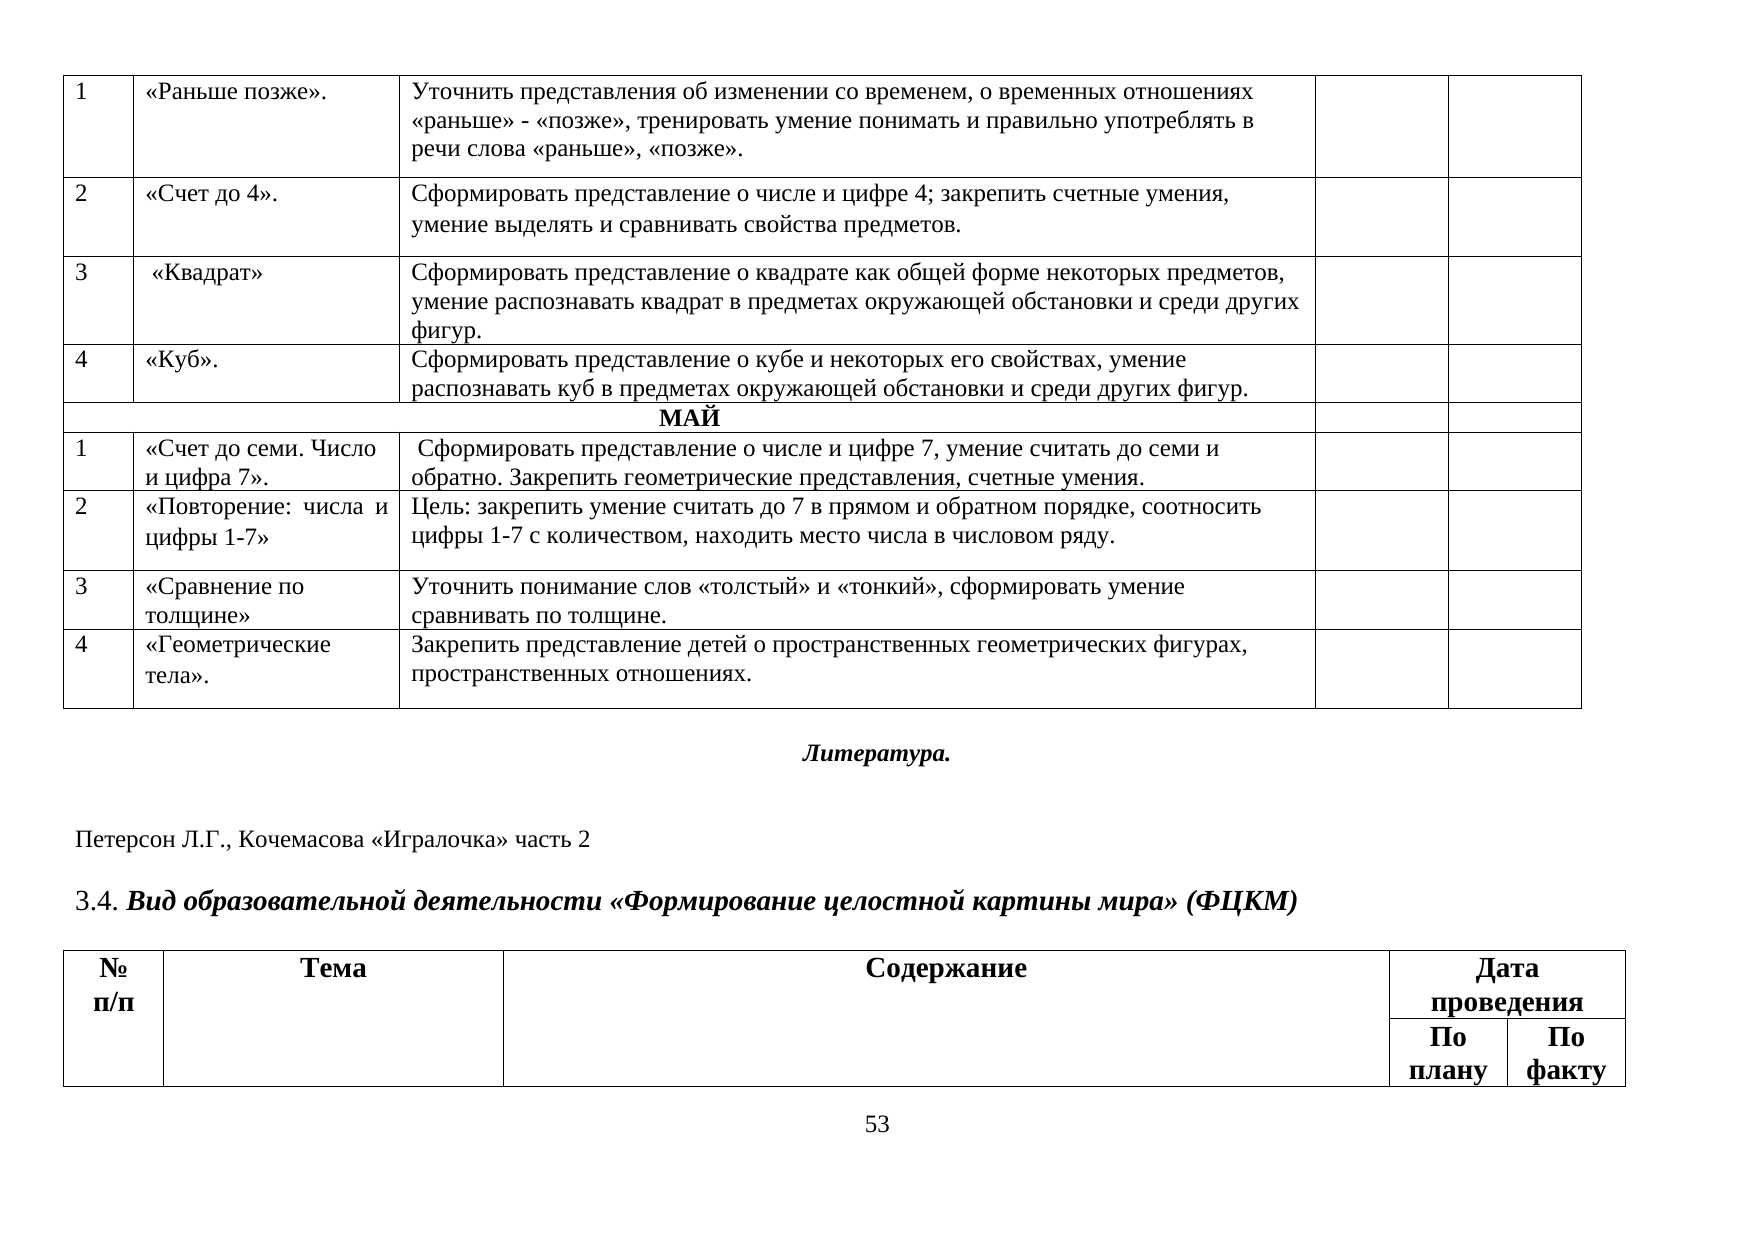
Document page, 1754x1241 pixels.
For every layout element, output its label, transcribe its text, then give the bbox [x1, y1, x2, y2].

table_cell Сформировать представление о квадрате как общей форме некоторых предметов, умение распознавать квадрат в предметах окружающей обстановки и среди других фигур. [400, 257, 1315, 343]
table_cell [1449, 178, 1581, 256]
table_cell «Сравнение по толщине» [134, 571, 399, 628]
table_cell 4 [64, 345, 133, 402]
table_cell «Геометрические тела». [134, 630, 399, 708]
text Петерсон Л.Г., Кочемасова «Игралочка» часть 2 [75, 824, 1679, 853]
table_cell 4 [64, 630, 133, 708]
table_header Тема [164, 951, 503, 1086]
table_cell [1449, 257, 1581, 343]
table_cell [1449, 571, 1581, 628]
table_cell Сформировать представление о кубе и некоторых его свойствах, умение распознавать куб в предметах окружающей обстановки и среди других фигур. [400, 345, 1315, 402]
table_cell 3 [64, 257, 133, 343]
table_cell Сформировать представление о числе и цифре 7, умение считать до семи и обратно. Закрепить геометрические представления, счетные умения. [400, 433, 1315, 490]
table_cell Сформировать представление о числе и цифре 4; закрепить счетные умения, умение выделять и сравнивать свойства предметов. [400, 178, 1315, 256]
table_cell «Раньше позже». [134, 76, 399, 177]
table_cell [1316, 491, 1448, 570]
table_cell Цель: закрепить умение считать до 7 в прямом и обратном порядке, соотносить цифры 1-7 с количеством, находить место числа в числовом ряду. [400, 491, 1315, 570]
table_cell [1449, 630, 1581, 708]
table_cell [1449, 433, 1581, 490]
table_cell [1449, 491, 1581, 570]
text 3.4. Вид образовательной деятельности «Формирование целостной картины мира» (ФЦКМ) [75, 886, 1331, 916]
table_cell 2 [64, 178, 133, 256]
table_cell «Счет до 4». [134, 178, 399, 256]
table_cell [1449, 403, 1581, 432]
table_cell 1 [64, 76, 133, 177]
table_cell МАЙ [64, 403, 1315, 432]
table_cell Уточнить понимание слов «толстый» и «тонкий», сформировать умение сравнивать по толщине. [400, 571, 1315, 628]
table_cell «Счет до семи. Число и цифра 7». [134, 433, 399, 490]
table_header Дата проведения [1390, 951, 1625, 1018]
table_cell [1449, 76, 1581, 177]
table_cell [1449, 345, 1581, 402]
table_cell По факту [1508, 1019, 1625, 1086]
table_cell [1316, 76, 1448, 177]
table_header № п/п [64, 951, 163, 1086]
table_cell «Квадрат» [134, 257, 399, 343]
table_cell 2 [64, 491, 133, 570]
table_cell «Повторение: числа и цифры 1-7» [134, 491, 399, 570]
table_cell [1316, 257, 1448, 343]
table_cell По плану [1390, 1019, 1507, 1086]
table_cell Уточнить представления об изменении со временем, о временных отношениях «раньше» - «позже», тренировать умение понимать и правильно употреблять в речи слова «раньше», «позже». [400, 76, 1315, 177]
table_cell [1316, 178, 1448, 256]
table_cell [1316, 345, 1448, 402]
text Литература. [75, 738, 1679, 767]
table_cell 1 [64, 433, 133, 490]
table_cell [1316, 571, 1448, 628]
table_cell «Куб». [134, 345, 399, 402]
table_cell [1316, 403, 1448, 432]
table_cell [1316, 630, 1448, 708]
table_cell 3 [64, 571, 133, 628]
table_header Содержание [504, 951, 1389, 1086]
table_cell Закрепить представление детей о пространственных геометрических фигурах, пространственных отношениях. [400, 630, 1315, 708]
table_cell [1316, 433, 1448, 490]
